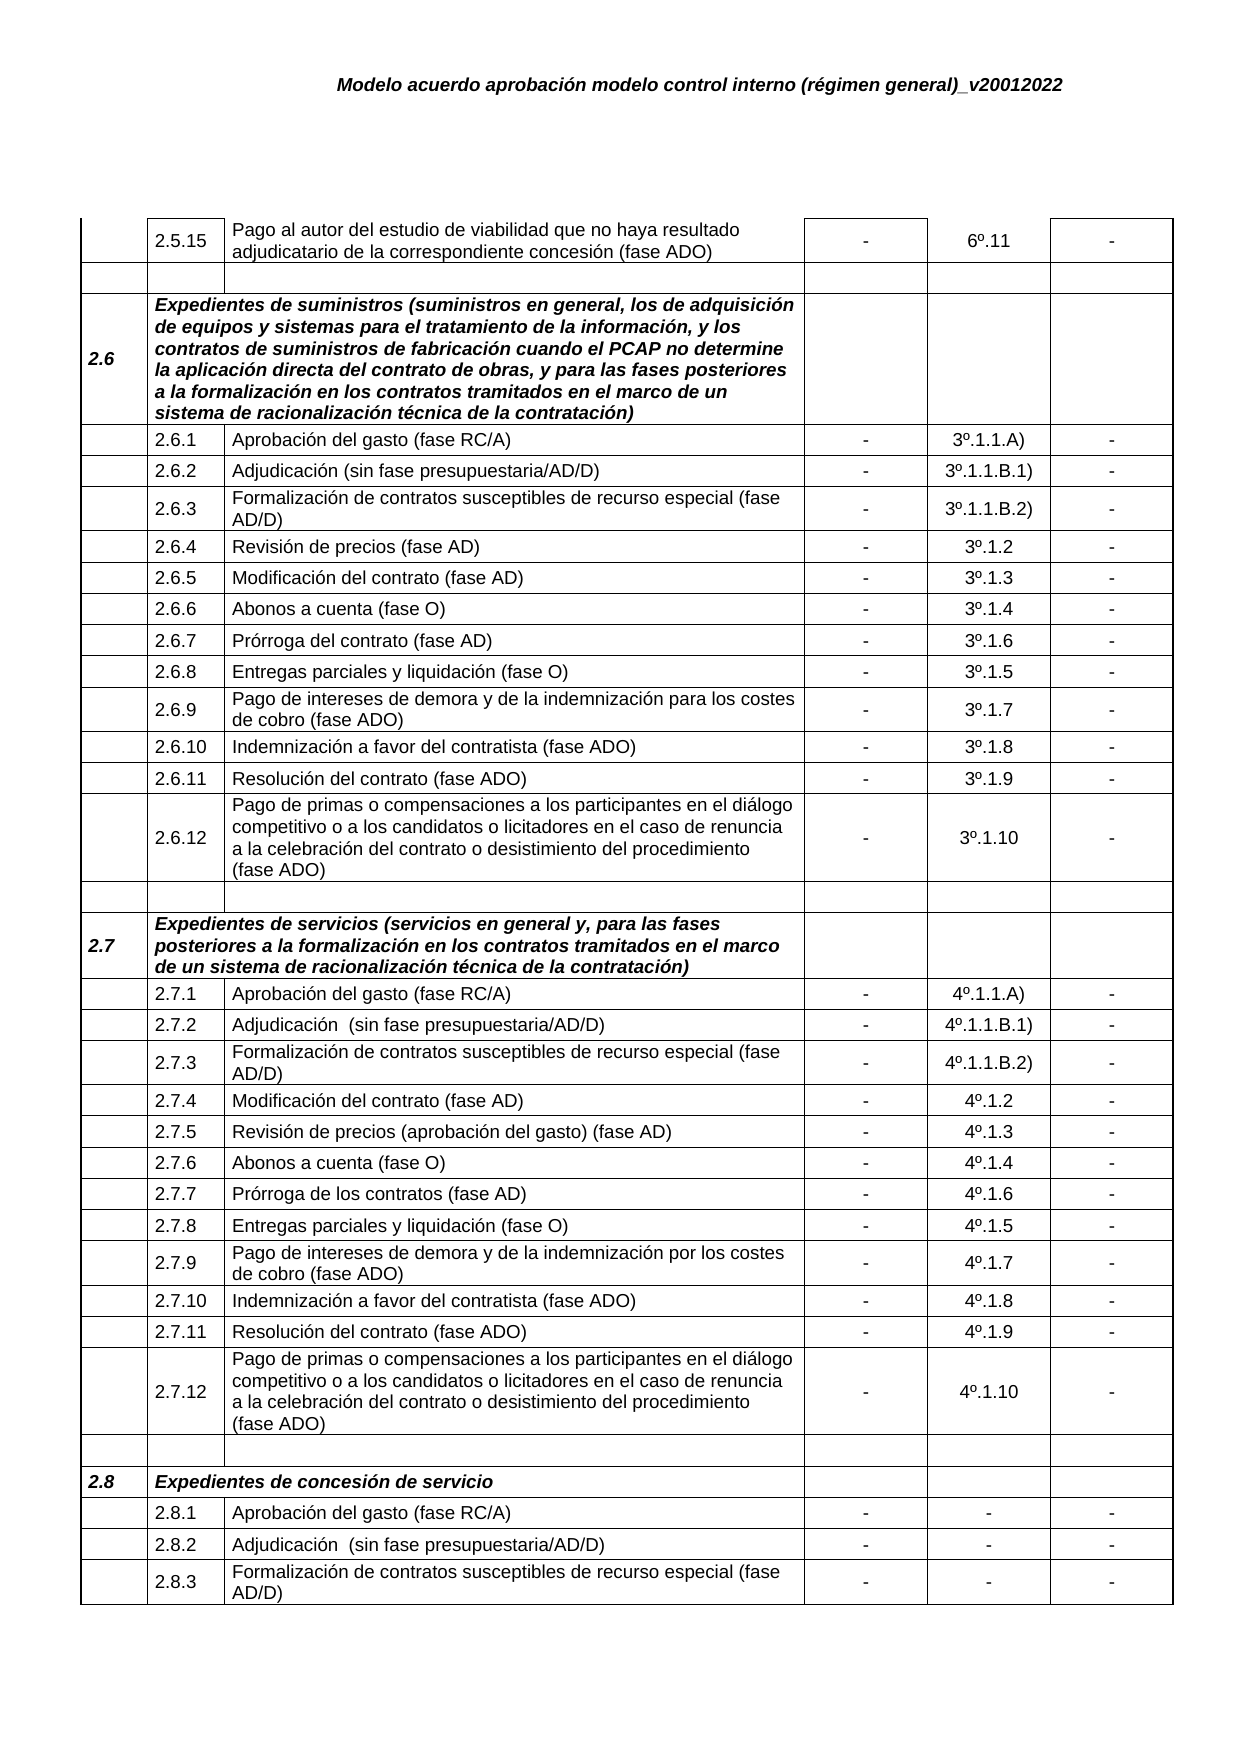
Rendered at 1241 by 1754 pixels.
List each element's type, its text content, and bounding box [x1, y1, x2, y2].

table_cell [148, 1435, 224, 1466]
table_cell - [805, 1085, 927, 1115]
table_cell 3º.1.8 [928, 732, 1050, 762]
table_cell 4º.1.8 [928, 1286, 1050, 1316]
table_cell - [805, 1498, 927, 1528]
table_cell [82, 425, 147, 455]
table_cell - [1051, 1560, 1172, 1603]
table_cell - [1051, 1179, 1172, 1209]
table_cell Modificación del contrato (fase AD) [225, 563, 804, 593]
table_cell 3º.1.1.B.1) [928, 456, 1050, 486]
table_cell Adjudicación (sin fase presupuestaria/AD/D) [225, 456, 804, 486]
table_cell 2.7.11 [148, 1317, 224, 1347]
table_cell [148, 882, 224, 912]
table_cell - [1051, 456, 1172, 486]
table_cell [1051, 263, 1172, 293]
table_cell - [805, 1210, 927, 1240]
table_cell - [805, 1286, 927, 1316]
table_cell 6º.11 [928, 218, 1050, 262]
table_cell [225, 263, 804, 293]
table_cell 2.7.10 [148, 1286, 224, 1316]
table_cell 2.8.3 [148, 1560, 224, 1603]
table_cell 4º.1.5 [928, 1210, 1050, 1240]
table_cell - [1051, 1148, 1172, 1178]
table_cell [82, 1286, 147, 1316]
table_cell Modificación del contrato (fase AD) [225, 1085, 804, 1115]
table_cell Formalización de contratos susceptibles de recurso especial (fase AD/D) [225, 1041, 804, 1084]
table_cell [82, 625, 147, 655]
table_cell Adjudicación (sin fase presupuestaria/AD/D) [225, 1010, 804, 1040]
table_cell [82, 1148, 147, 1178]
table_cell - [805, 1529, 927, 1559]
table_cell - [1051, 1498, 1172, 1528]
table_cell 2.6.12 [148, 794, 224, 881]
table_cell - [805, 456, 927, 486]
table_cell 2.6.1 [148, 425, 224, 455]
table_cell [1051, 1435, 1172, 1466]
table_cell - [1051, 732, 1172, 762]
table_cell [225, 1435, 804, 1466]
table_cell 2.7.4 [148, 1085, 224, 1115]
table_cell [805, 882, 927, 912]
table_cell - [805, 688, 927, 731]
table_cell [82, 1560, 147, 1603]
table_cell [82, 688, 147, 731]
table_cell - [805, 594, 927, 624]
table_cell [82, 487, 147, 530]
table_cell [928, 882, 1050, 912]
table_cell Aprobación del gasto (fase RC/A) [225, 425, 804, 455]
table_cell - [1051, 425, 1172, 455]
table_cell - [1051, 1529, 1172, 1559]
table_cell 2.7 [82, 913, 147, 977]
table_cell Formalización de contratos susceptibles de recurso especial (fase AD/D) [225, 487, 804, 530]
table_cell Expedientes de servicios (servicios en general y, para las fases posteriores a la formalización en los contratos tramitados en el marco de un sistema de racionalización técnica de la contratación) [148, 913, 804, 977]
table_cell [82, 1498, 147, 1528]
table_cell 2.6.7 [148, 625, 224, 655]
table_cell 2.6.2 [148, 456, 224, 486]
table_cell - [805, 763, 927, 793]
table_cell - [805, 1148, 927, 1178]
table_cell [82, 1348, 147, 1434]
table_cell - [1051, 219, 1172, 262]
table_cell Indemnización a favor del contratista (fase ADO) [225, 1286, 804, 1316]
table_cell 2.7.5 [148, 1116, 224, 1147]
table_cell 3º.1.5 [928, 656, 1050, 687]
table_cell 2.5.15 [148, 219, 224, 262]
table_cell - [1051, 1348, 1172, 1434]
table_cell [1051, 913, 1172, 977]
table_cell - [1051, 1116, 1172, 1147]
table_cell 2.6 [82, 294, 147, 424]
table_cell [82, 1041, 147, 1084]
table_cell - [805, 1241, 927, 1284]
table_cell 2.7.2 [148, 1010, 224, 1040]
table_cell 3º.1.4 [928, 594, 1050, 624]
table_cell 4º.1.9 [928, 1317, 1050, 1347]
table_cell Expedientes de suministros (suministros en general, los de adquisición de equipos y sistemas para el tratamiento de la información, y los contratos de suministros de fabricación cuando el PCAP no determine la aplicación directa del contrato de obras, y para las fases posteriores a la formalización en los contratos tramitados en el marco de un sistema de racionalización técnica de la contratación) [148, 294, 804, 424]
table_cell Prórroga del contrato (fase AD) [225, 625, 804, 655]
table_cell - [1051, 1286, 1172, 1316]
table_cell [148, 263, 224, 293]
table_cell - [1051, 794, 1172, 881]
table_cell 4º.1.2 [928, 1085, 1050, 1115]
table_cell 2.7.7 [148, 1179, 224, 1209]
table_cell 2.7.8 [148, 1210, 224, 1240]
table_cell 2.8.2 [148, 1529, 224, 1559]
table_cell - [1051, 625, 1172, 655]
table_cell 4º.1.7 [928, 1241, 1050, 1284]
table_cell [82, 456, 147, 486]
table_cell - [805, 1317, 927, 1347]
table_cell [82, 1085, 147, 1115]
table_cell - [1051, 1085, 1172, 1115]
table_cell - [1051, 1210, 1172, 1240]
table_cell 4º.1.3 [928, 1116, 1050, 1147]
table_cell - [805, 1116, 927, 1147]
table_cell [928, 263, 1050, 293]
table_cell Indemnización a favor del contratista (fase ADO) [225, 732, 804, 762]
table_cell - [1051, 1010, 1172, 1040]
table_cell [82, 1179, 147, 1209]
table_cell 2.7.12 [148, 1348, 224, 1434]
table_cell 4º.1.6 [928, 1179, 1050, 1209]
table_cell 2.6.8 [148, 656, 224, 687]
table_cell - [1051, 763, 1172, 793]
table_cell - [805, 794, 927, 881]
table_cell Aprobación del gasto (fase RC/A) [225, 979, 804, 1009]
table_cell Resolución del contrato (fase ADO) [225, 763, 804, 793]
table_cell 4º.1.1.A) [928, 979, 1050, 1009]
table_cell Resolución del contrato (fase ADO) [225, 1317, 804, 1347]
table_cell [82, 979, 147, 1009]
table_cell Aprobación del gasto (fase RC/A) [225, 1498, 804, 1528]
table_cell 2.6.4 [148, 531, 224, 562]
table_cell Abonos a cuenta (fase O) [225, 1148, 804, 1178]
table_cell - [928, 1498, 1050, 1528]
table_cell [82, 882, 147, 912]
table_cell Entregas parciales y liquidación (fase O) [225, 1210, 804, 1240]
table_cell Pago al autor del estudio de viabilidad que no haya resultado adjudicatario de la correspondiente concesión (fase ADO) [225, 218, 804, 262]
table_cell [82, 1529, 147, 1559]
table_cell 4º.1.10 [928, 1348, 1050, 1434]
table_cell - [1051, 979, 1172, 1009]
table_cell Revisión de precios (aprobación del gasto) (fase AD) [225, 1116, 804, 1147]
table_cell Entregas parciales y liquidación (fase O) [225, 656, 804, 687]
table_cell Prórroga de los contratos (fase AD) [225, 1179, 804, 1209]
table_cell Revisión de precios (fase AD) [225, 531, 804, 562]
table_cell [82, 563, 147, 593]
table_cell - [1051, 1317, 1172, 1347]
table_cell - [805, 487, 927, 530]
table_cell - [805, 979, 927, 1009]
table_cell 2.6.9 [148, 688, 224, 731]
table_cell - [1051, 594, 1172, 624]
table_cell - [805, 625, 927, 655]
table_cell - [805, 732, 927, 762]
table_cell - [805, 1179, 927, 1209]
table_cell [82, 794, 147, 881]
table_cell [928, 1467, 1050, 1497]
table_cell - [805, 1348, 927, 1434]
table_cell - [1051, 1241, 1172, 1284]
table_cell [82, 594, 147, 624]
table_cell [82, 218, 147, 262]
table_cell 2.7.1 [148, 979, 224, 1009]
table_cell [805, 294, 927, 424]
table_cell - [805, 1560, 927, 1603]
table_cell - [805, 656, 927, 687]
table_cell [928, 1435, 1050, 1466]
table_cell [1051, 1467, 1172, 1497]
table_cell - [805, 219, 927, 262]
table_cell [805, 263, 927, 293]
table_cell 2.6.10 [148, 732, 224, 762]
table_cell - [1051, 1041, 1172, 1084]
table_cell Adjudicación (sin fase presupuestaria/AD/D) [225, 1529, 804, 1559]
table_cell [82, 1317, 147, 1347]
table_cell - [1051, 563, 1172, 593]
table_cell 4º.1.1.B.1) [928, 1010, 1050, 1040]
table_cell [82, 1210, 147, 1240]
table_cell 3º.1.3 [928, 563, 1050, 593]
table_cell 3º.1.9 [928, 763, 1050, 793]
table_cell [928, 294, 1050, 424]
table_cell [225, 882, 804, 912]
table_cell 2.6.11 [148, 763, 224, 793]
table_cell 3º.1.10 [928, 794, 1050, 881]
table_cell - [928, 1560, 1050, 1603]
table_cell - [805, 425, 927, 455]
table_cell [805, 913, 927, 977]
table_cell 2.8 [82, 1467, 147, 1497]
table_cell - [1051, 487, 1172, 530]
table_cell [82, 1010, 147, 1040]
table_cell 3º.1.7 [928, 688, 1050, 731]
table_cell [82, 763, 147, 793]
table_cell [82, 263, 147, 293]
table_cell 3º.1.2 [928, 531, 1050, 562]
table_cell 2.6.5 [148, 563, 224, 593]
table_cell - [1051, 656, 1172, 687]
table_cell Abonos a cuenta (fase O) [225, 594, 804, 624]
table_cell [805, 1467, 927, 1497]
table_cell 4º.1.4 [928, 1148, 1050, 1178]
table_cell - [1051, 688, 1172, 731]
table_cell - [805, 563, 927, 593]
table_cell 3º.1.6 [928, 625, 1050, 655]
table_cell [82, 1241, 147, 1284]
table_cell Formalización de contratos susceptibles de recurso especial (fase AD/D) [225, 1560, 804, 1603]
table_cell [82, 531, 147, 562]
table_cell 2.7.3 [148, 1041, 224, 1084]
table_cell - [928, 1529, 1050, 1559]
table_cell 2.8.1 [148, 1498, 224, 1528]
table_cell Expedientes de concesión de servicio [148, 1467, 804, 1497]
table_cell [928, 913, 1050, 977]
table_cell [82, 1116, 147, 1147]
table_cell [805, 1435, 927, 1466]
table_cell [82, 732, 147, 762]
table_cell - [805, 531, 927, 562]
table_cell - [805, 1041, 927, 1084]
table_cell [1051, 294, 1172, 424]
table_cell 2.7.6 [148, 1148, 224, 1178]
table_cell [82, 656, 147, 687]
table_cell 3º.1.1.B.2) [928, 487, 1050, 530]
table_cell 2.6.6 [148, 594, 224, 624]
table_cell 4º.1.1.B.2) [928, 1041, 1050, 1084]
table_cell 2.6.3 [148, 487, 224, 530]
table_cell - [1051, 531, 1172, 562]
table_cell Pago de intereses de demora y de la indemnización para los costes de cobro (fase ADO) [225, 688, 804, 731]
table_cell 3º.1.1.A) [928, 425, 1050, 455]
table_cell [1051, 882, 1172, 912]
table_cell - [805, 1010, 927, 1040]
table_cell 2.7.9 [148, 1241, 224, 1284]
table_cell Pago de intereses de demora y de la indemnización por los costes de cobro (fase ADO) [225, 1241, 804, 1284]
table_cell [82, 1435, 147, 1466]
